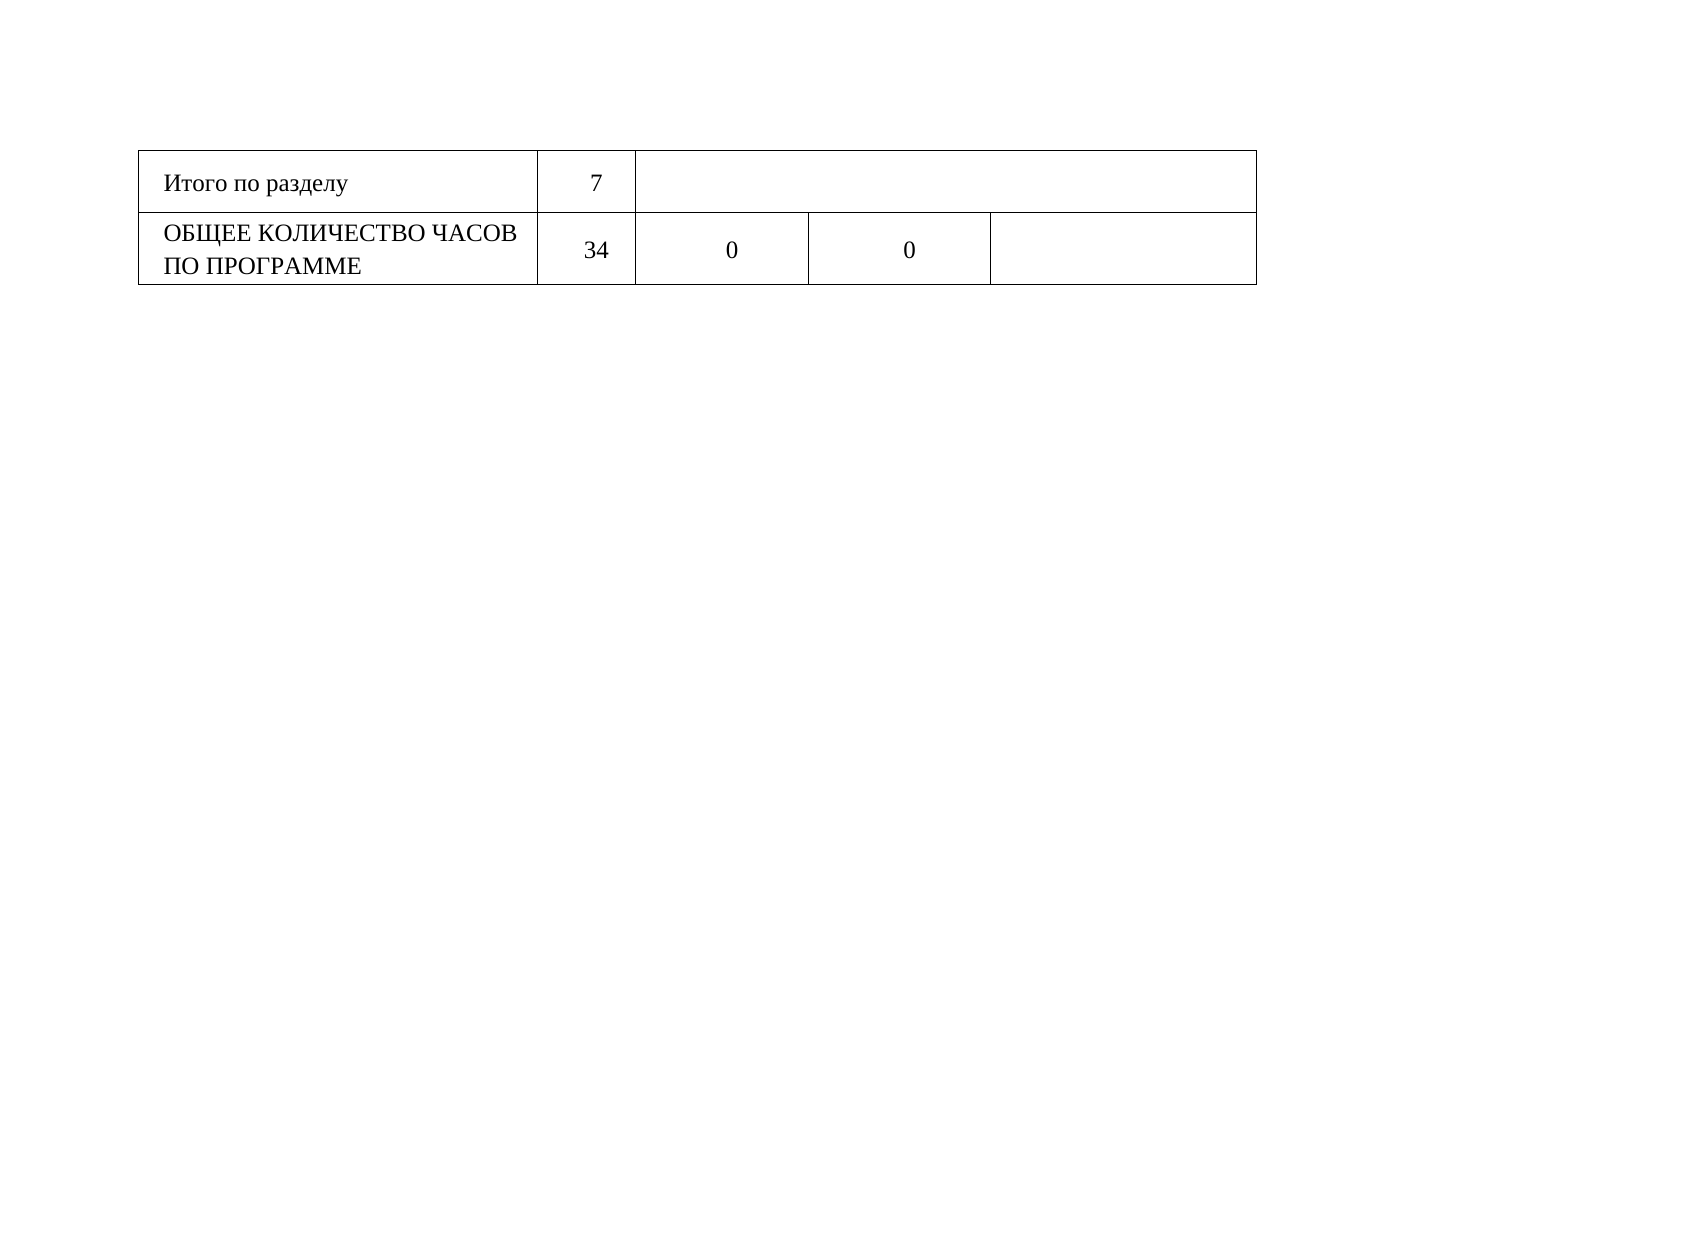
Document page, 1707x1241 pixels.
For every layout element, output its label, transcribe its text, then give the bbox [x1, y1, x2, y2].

table_cell 0 [636, 213, 808, 284]
table_cell ОБЩЕЕ КОЛИЧЕСТВО ЧАСОВ ПО ПРОГРАММЕ [139, 213, 537, 284]
table_cell 0 [809, 213, 990, 284]
table_cell [991, 213, 1256, 284]
table_cell 7 [538, 151, 635, 212]
table_cell Итого по разделу [139, 151, 537, 212]
table_cell [636, 151, 1256, 212]
table_cell 34 [538, 213, 635, 284]
